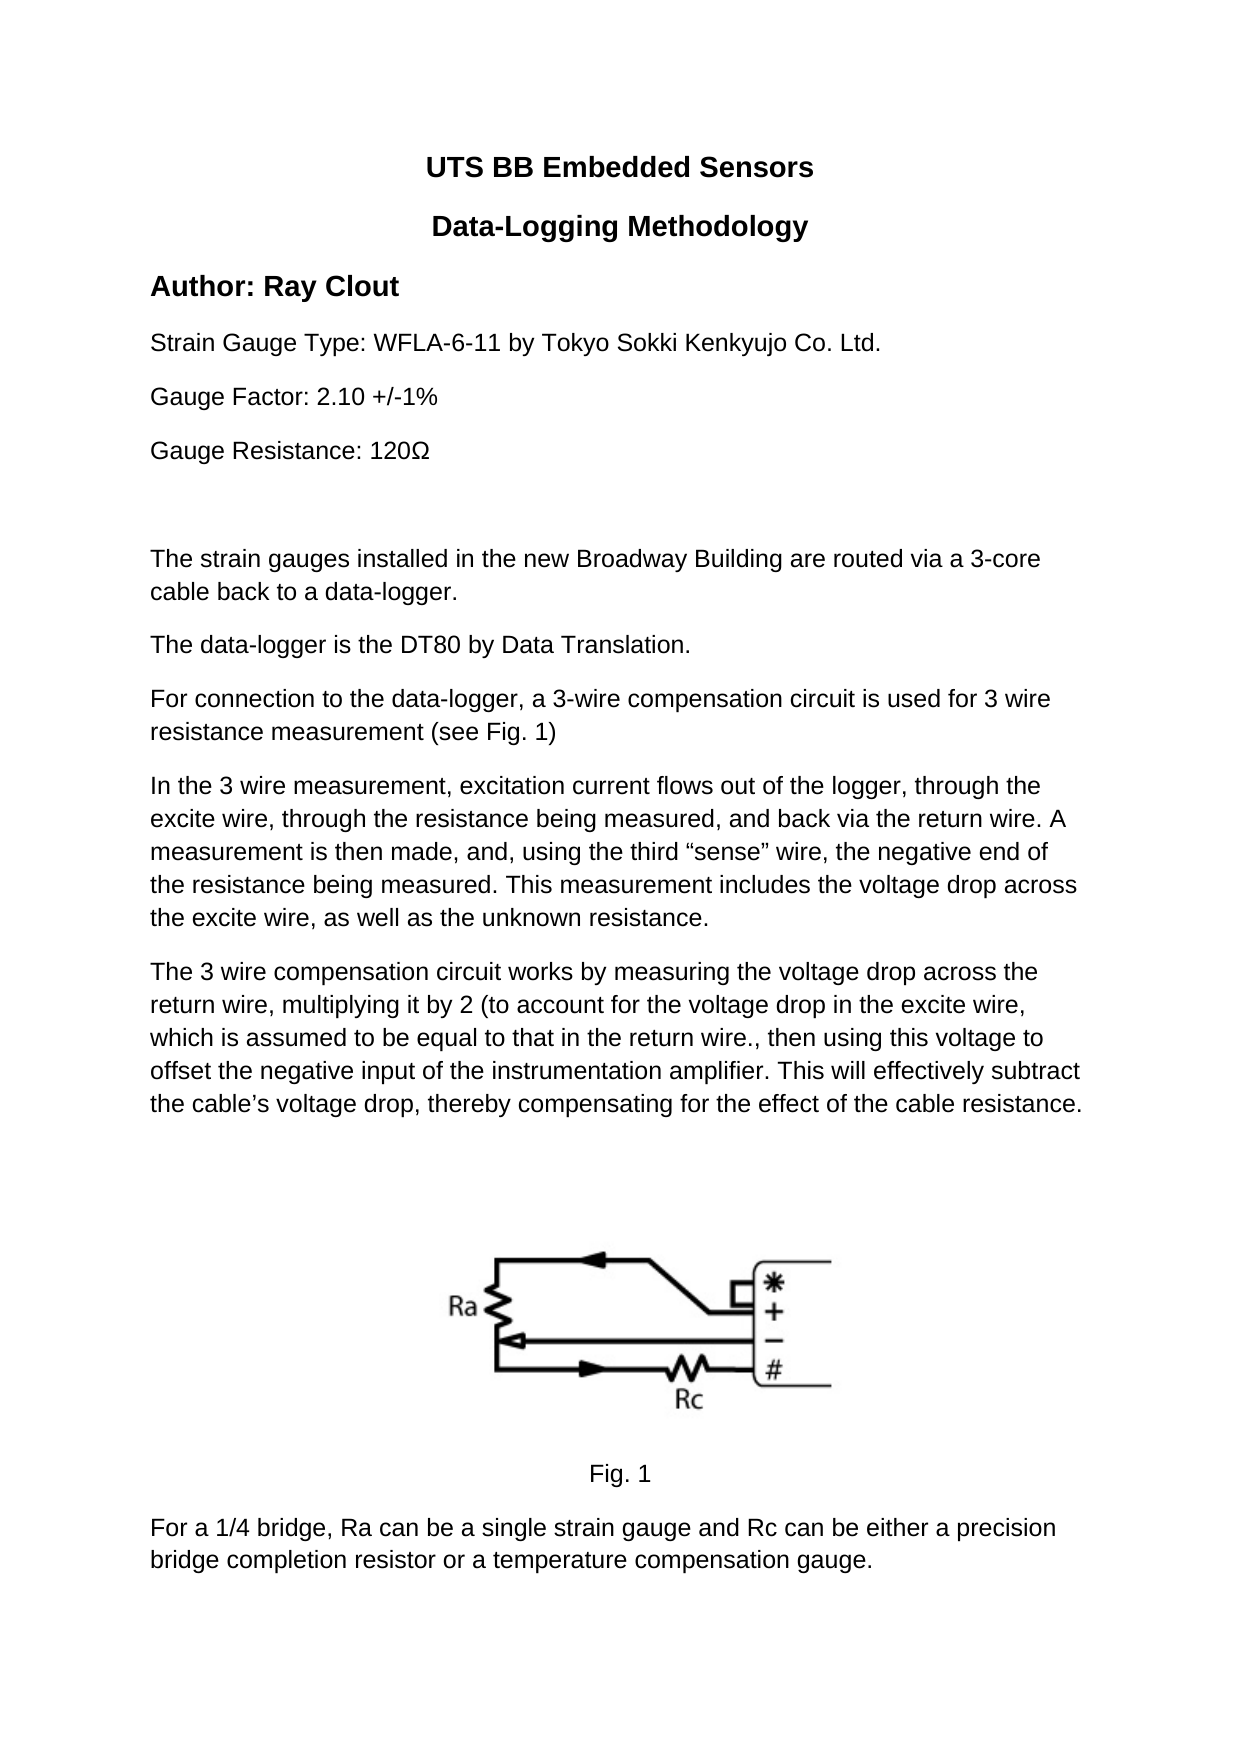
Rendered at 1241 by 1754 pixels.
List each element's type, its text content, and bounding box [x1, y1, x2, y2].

text Fig. 1 [150, 1459, 1090, 1487]
text In the 3 wire measurement, excitation current flows out of the logger, through the excite wire, through the resistance being measured, and back via the return wire. A measurement is then made, and, using the third “sense” wire, the negative end of the resistance being measured. This measurement includes the voltage drop across the excite wire, as well as the unknown resistance. [150, 771, 1090, 932]
text The 3 wire compensation circuit works by measuring the voltage drop across the return wire, multiplying it by 2 (to account for the voltage drop in the excite wire, which is assumed to be equal to that in the return wire., then using this voltage to offset the negative input of the instrumentation amplifier. This will effectively subtract the cable’s voltage drop, thereby compensating for the effect of the cable resistance. [150, 957, 1090, 1118]
text Strain Gauge Type: WFLA-6-11 by Tokyo Sokki Kenkyujo Co. Ltd. [150, 328, 1090, 357]
text For connection to the data-logger, a 3-wire compensation circuit is used for 3 wire resistance measurement (see Fig. 1) [150, 684, 1090, 746]
text Gauge Factor: 2.10 +/-1% [150, 382, 1090, 411]
text For a 1/4 bridge, Ra can be a single strain gauge and Rc can be either a precision bridge completion resistor or a temperature compensation gauge. [150, 1512, 1090, 1574]
text Author: Ray Clout [150, 269, 1090, 302]
text The strain gauges installed in the new Broadway Building are routed via a 3-core cable back to a data-logger. [150, 543, 1090, 605]
text The data-logger is the DT80 by Data Translation. [150, 630, 1090, 659]
text UTS BB Embedded Sensors [150, 150, 1090, 183]
picture [377, 1143, 863, 1434]
text Data-Logging Methodology [150, 209, 1090, 243]
text Gauge Resistance: 120Ω [150, 436, 1090, 464]
